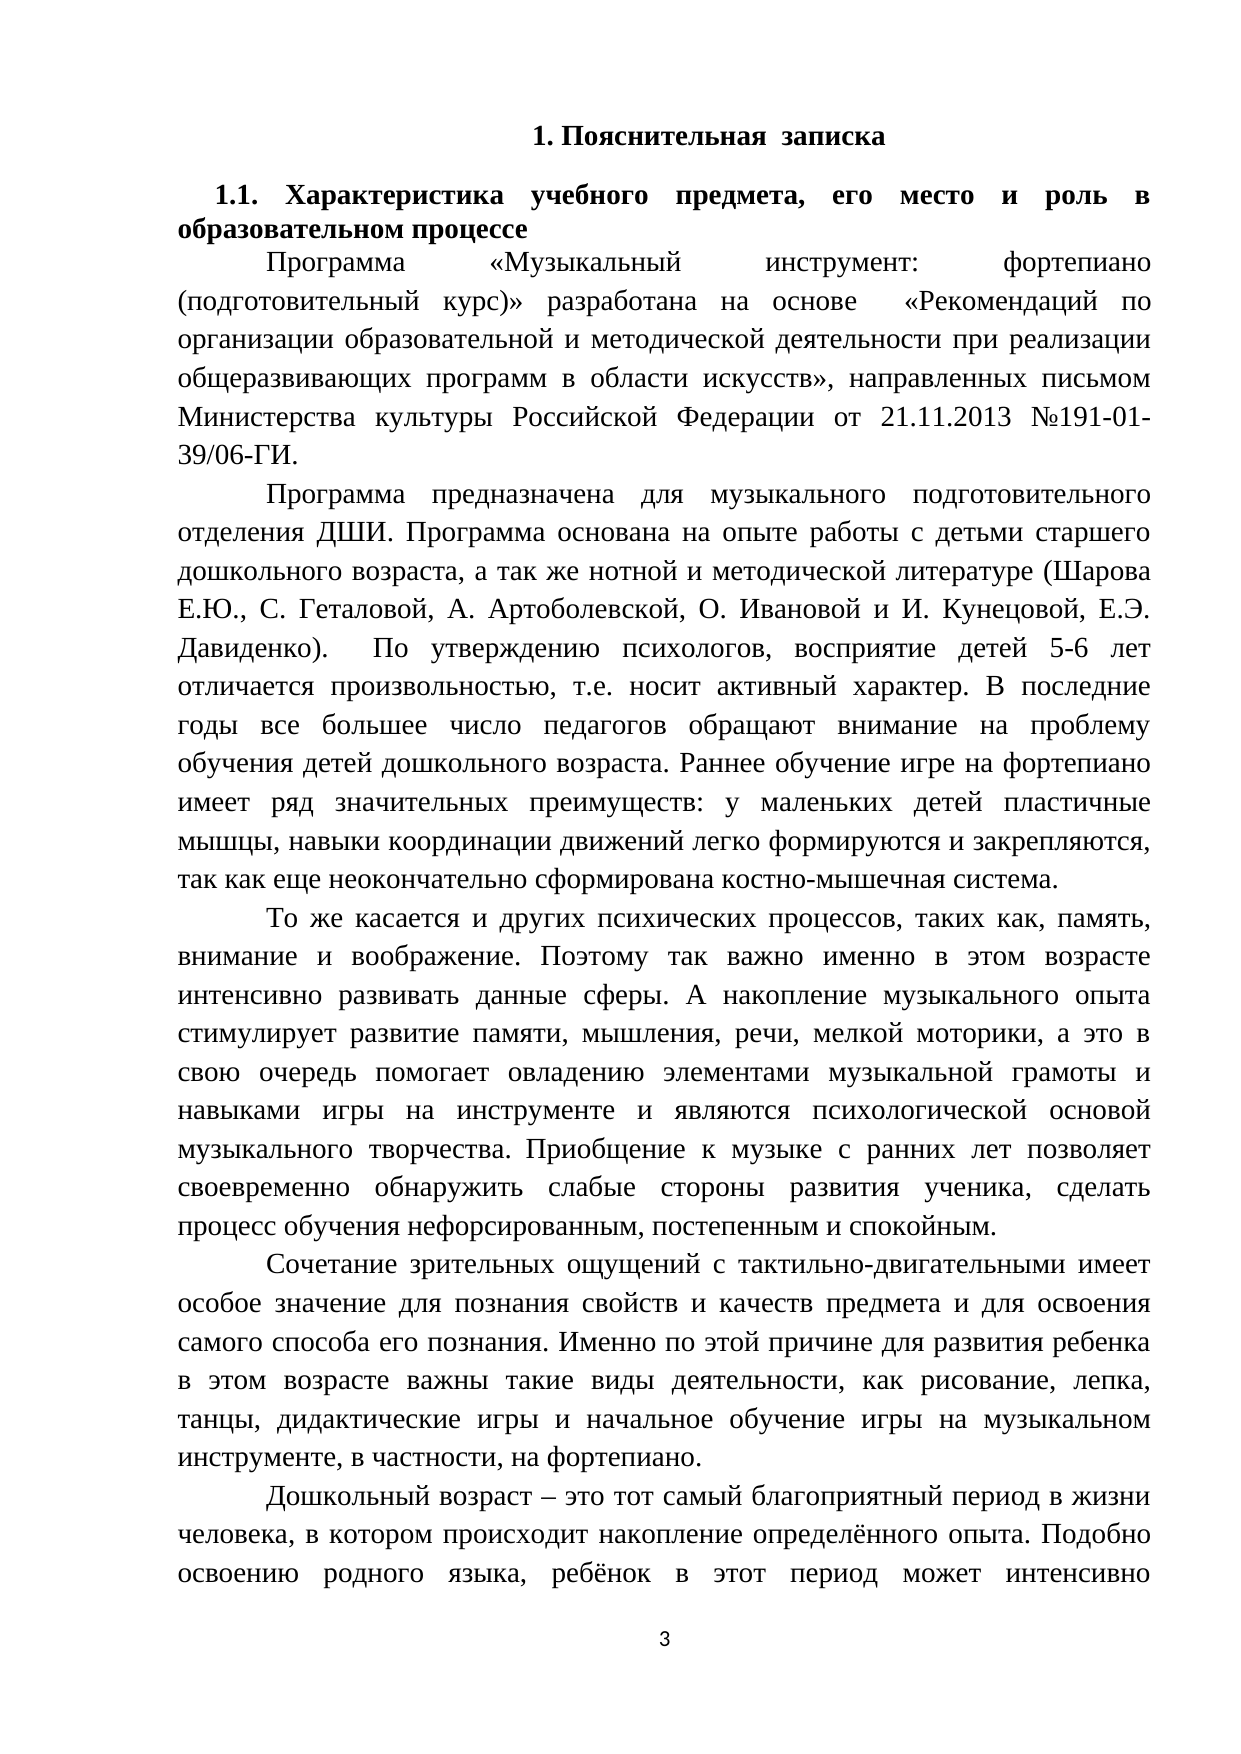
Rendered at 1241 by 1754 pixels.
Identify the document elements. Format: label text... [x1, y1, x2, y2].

text 1.1. Характеристика учебного предмета, его место и роль в образовательном процессе [177, 177, 1152, 244]
text Программа предназначена для музыкального подготовительного отделения ДШИ. Программа основана на опыте работы с детьми старшего дошкольного возраста, а так же нотной и методической литературе (Шарова Е.Ю., С. Геталовой, А. Артоболевской, О. Ивановой и И. Кунецовой, Е.Э. Давиденко). По утверждению психологов, восприятие детей 5-6 лет отличается произвольностью, т.е. носит активный характер. В последние годы все большее число педагогов обращают внимание на проблему обучения детей дошкольного возраста. Раннее обучение игре на фортепиано имеет ряд значительных преимуществ: у маленьких детей пластичные мышцы, навыки координации движений легко формируются и закрепляются, так как еще неокончательно сформирована костно-мышечная система. [177, 476, 1152, 895]
text 1. Пояснительная записка [266, 118, 1152, 152]
text То же касается и других психических процессов, таких как, память, внимание и воображение. Поэтому так важно именно в этом возрасте интенсивно развивать данные сферы. А накопление музыкального опыта стимулирует развитие памяти, мышления, речи, мелкой моторики, а это в свою очередь помогает овладению элементами музыкальной грамоты и навыками игры на инструменте и являются психологической основой музыкального творчества. Приобщение к музыке с ранних лет позволяет своевременно обнаружить слабые стороны развития ученика, сделать процесс обучения нефорсированным, постепенным и спокойным. [177, 900, 1152, 1242]
text Программа «Музыкальный инструмент: фортепиано (подготовительный курс)» разработана на основе «Рекомендаций по организации образовательной и методической деятельности при реализации общеразвивающих программ в области искусств», направленных письмом Министерства культуры Российской Федерации от 21.11.2013 №191-01-39/06-ГИ. [177, 244, 1152, 471]
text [177, 1478, 1152, 1588]
text Сочетание зрительных ощущений с тактильно-двигательными имеет особое значение для познания свойств и качеств предмета и для освоения самого способа его познания. Именно по этой причине для развития ребенка в этом возрасте важны такие виды деятельности, как рисование, лепка, танцы, дидактические игры и начальное обучение игры на музыкальном инструменте, в частности, на фортепиано. [177, 1247, 1152, 1473]
